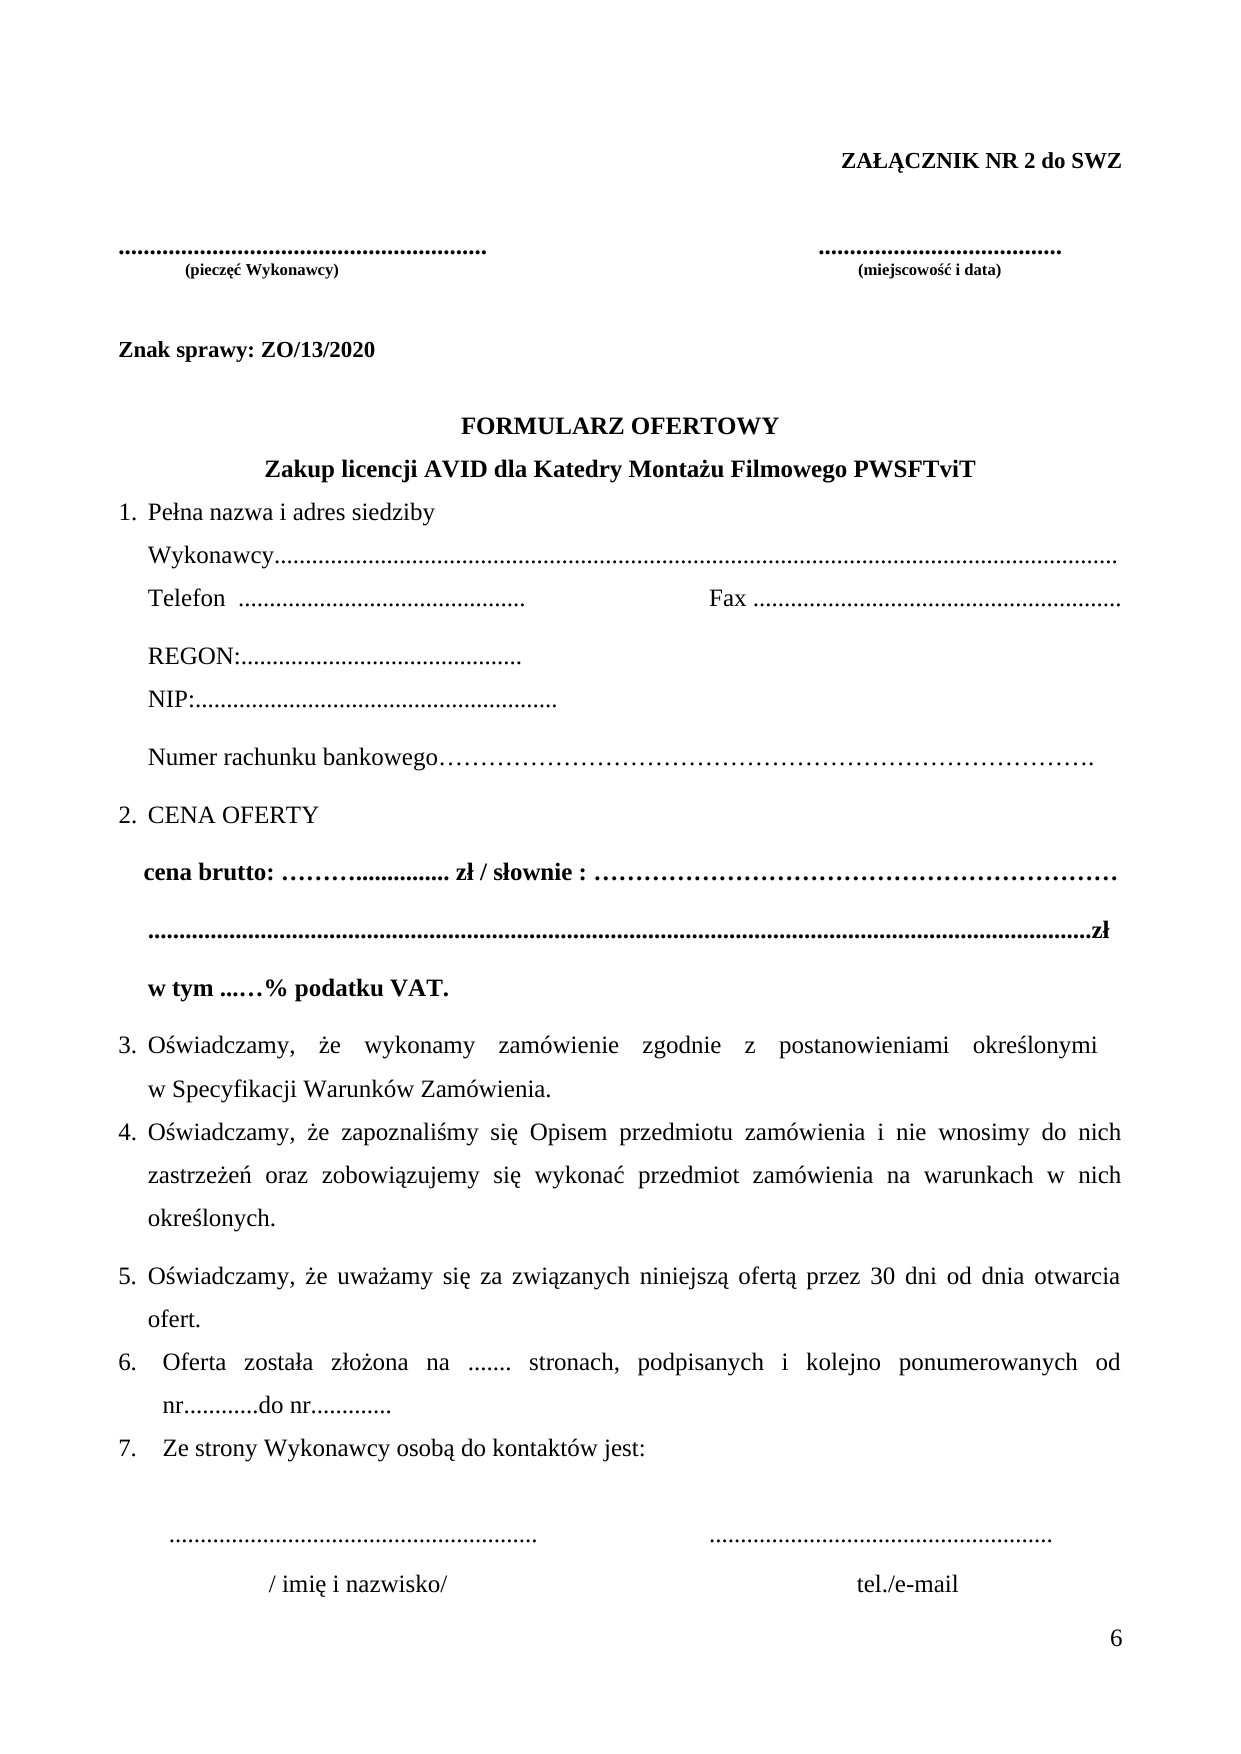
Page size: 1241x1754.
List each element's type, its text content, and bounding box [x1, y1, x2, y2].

text ........................................................... ....................................... [118, 231, 1122, 259]
list Ze strony Wykonawcy osobą do kontaktów jest: [118, 1433, 1122, 1462]
text / imię i nazwisko/ tel./e-mail [162, 1569, 1122, 1597]
text w tym ...…% podatku VAT. [148, 973, 1122, 1002]
text REGON:............................................. NIP:.......................................................... [148, 641, 1122, 713]
text Numer rachunku bankowego……………………………………………………………………. [148, 742, 1122, 771]
list Oświadczamy, że uważamy się za związanych niniejszą ofertą przez 30 dni od dnia otwarcia ofert. [118, 1261, 1122, 1333]
list Oświadczamy, że wykonamy zamówienie zgodnie z postanowieniami określonymi w Specyfikacji Warunków Zamówienia. [118, 1031, 1122, 1102]
text Znak sprawy: ZO/13/2020 [118, 336, 1122, 362]
text .......................................................................................................................................................zł [148, 915, 1122, 944]
list Pełna nazwa i adres siedziby Wykonawcy....................................................................................................................................... [118, 497, 1122, 569]
list Oświadczamy, że zapoznaliśmy się Opisem przedmiotu zamówienia i nie wnosimy do nich zastrzeżeń oraz zobowiązujemy się wykonać przedmiot zamówienia na warunkach w nich określonych. [118, 1117, 1122, 1232]
text (pieczęć Wykonawcy) (miejscowość i data) [118, 259, 1122, 279]
text FORMULARZ OFERTOWY [118, 411, 1122, 440]
text ........................................................... ....................................................... [162, 1519, 1122, 1548]
text ZAŁĄCZNIK NR 2 do SWZ [118, 147, 1122, 173]
list CENA OFERTY [118, 800, 1122, 828]
text Telefon .............................................. Fax ........................................................... [148, 583, 1122, 612]
text Zakup licencji AVID dla Katedry Montażu Filmowego PWSFTviT [118, 454, 1122, 483]
text cena brutto: ………............... zł / słownie : ……………………………………………………… [118, 857, 1122, 886]
list Oferta została złożona na ....... stronach, podpisanych i kolejno ponumerowanych od nr............do nr............. [118, 1347, 1122, 1419]
